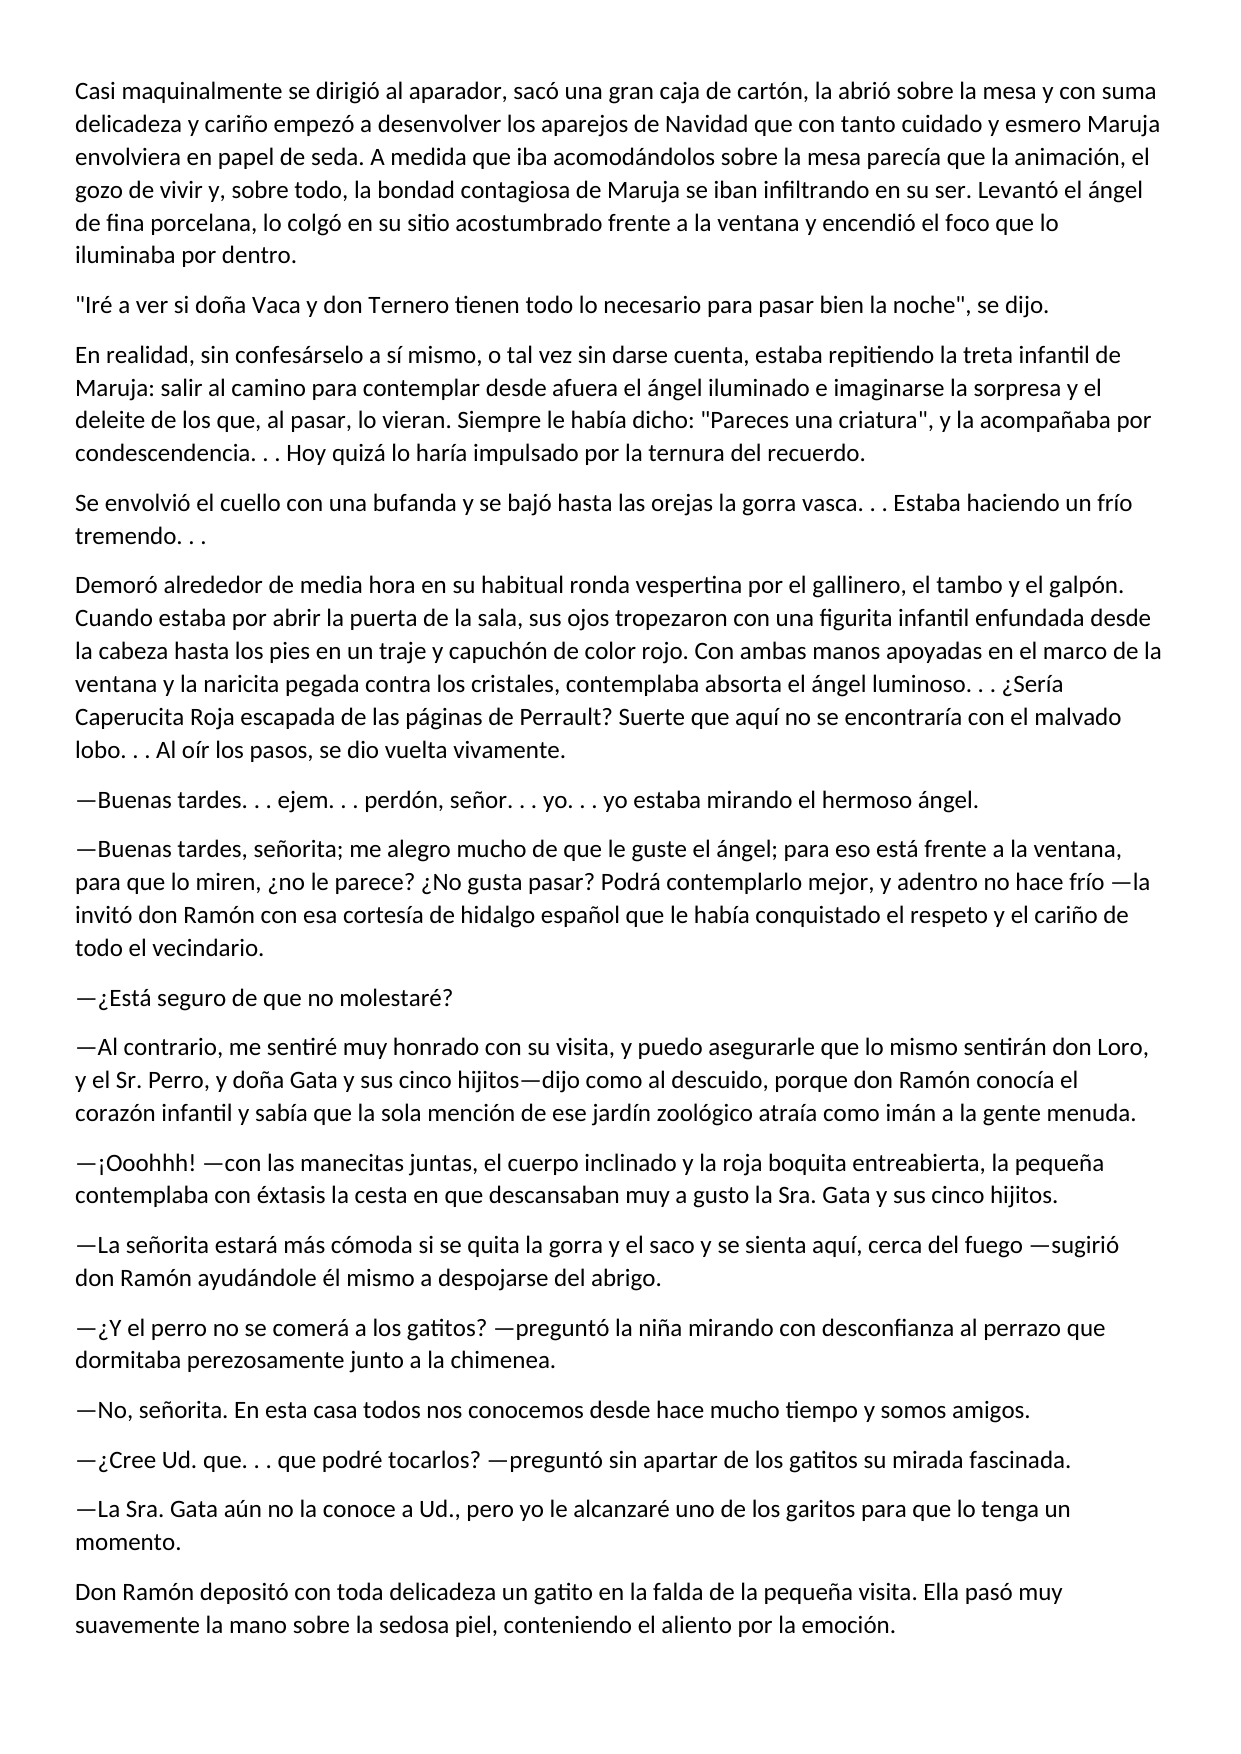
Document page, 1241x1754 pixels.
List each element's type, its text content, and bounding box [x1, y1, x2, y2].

text Don Ramón depositó con toda delicadeza un gatito en la falda de la pequeña visita. Ella pasó muy suavemente la mano sobre la sedosa piel, conteniendo el aliento por la emoción. [75, 1576, 1165, 1639]
text —¿Está seguro de que no molestaré? [75, 982, 1165, 1012]
text —Al contrario, me sentiré muy honrado con su visita, y puedo asegurarle que lo mismo sentirán don Loro, y el Sr. Perro, y doña Gata y sus cinco hijitos—dijo como al descuido, porque don Ramón conocía el corazón infantil y sabía que la sola mención de ese jardín zoológico atraía como imán a la gente menuda. [75, 1031, 1165, 1128]
text "Iré a ver si doña Vaca y don Ternero tienen todo lo necesario para pasar bien la noche", se dijo. [75, 289, 1165, 320]
text —¡Ooohhh! —con las manecitas juntas, el cuerpo inclinado y la roja boquita entreabierta, la pequeña contemplaba con éxtasis la cesta en que descansaban muy a gusto la Sra. Gata y sus cinco hijitos. [75, 1147, 1165, 1210]
text —No, señorita. En esta casa todos nos conocemos desde hace mucho tiempo y somos amigos. [75, 1394, 1165, 1425]
text —¿Cree Ud. que. . . que podré tocarlos? —preguntó sin apartar de los gatitos su mirada fascinada. [75, 1444, 1165, 1474]
text En realidad, sin confesárselo a sí mismo, o tal vez sin darse cuenta, estaba repitiendo la treta infantil de Maruja: salir al camino para contemplar desde afuera el ángel iluminado e imaginarse la sorpresa y el deleite de los que, al pasar, lo vieran. Siempre le había dicho: "Pareces una criatura", y la acompañaba por condescendencia. . . Hoy quizá lo haría impulsado por la ternura del recuerdo. [75, 339, 1165, 468]
text —Buenas tardes, señorita; me alegro mucho de que le guste el ángel; para eso está frente a la ventana, para que lo miren, ¿no le parece? ¿No gusta pasar? Podrá contemplarlo mejor, y adentro no hace frío —la invitó don Ramón con esa cortesía de hidalgo español que le había conquistado el respeto y el cariño de todo el vecindario. [75, 833, 1165, 963]
text —Buenas tardes. . . ejem. . . perdón, señor. . . yo. . . yo estaba mirando el hermoso ángel. [75, 784, 1165, 814]
text Demoró alrededor de media hora en su habitual ronda vespertina por el gallinero, el tambo y el galpón. Cuando estaba por abrir la puerta de la sala, sus ojos tropezaron con una figurita infantil enfundada desde la cabeza hasta los pies en un traje y capuchón de color rojo. Con ambas manos apoyadas en el marco de la ventana y la naricita pegada contra los cristales, contemplaba absorta el ángel luminoso. . . ¿Sería Caperucita Roja escapada de las páginas de Perrault? Suerte que aquí no se encontraría con el malvado lobo. . . Al oír los pasos, se dio vuelta vivamente. [75, 569, 1165, 765]
text —¿Y el perro no se comerá a los gatitos? —preguntó la niña mirando con desconfianza al perrazo que dormitaba perezosamente junto a la chimenea. [75, 1312, 1165, 1375]
text Se envolvió el cuello con una bufanda y se bajó hasta las orejas la gorra vasca. . . Estaba haciendo un frío tremendo. . . [75, 487, 1165, 551]
text —La Sra. Gata aún no la conoce a Ud., pero yo le alcanzaré uno de los garitos para que lo tenga un momento. [75, 1493, 1165, 1557]
text Casi maquinalmente se dirigió al aparador, sacó una gran caja de cartón, la abrió sobre la mesa y con suma delicadeza y cariño empezó a desenvolver los aparejos de Navidad que con tanto cuidado y esmero Maruja envolviera en papel de seda. A medida que iba acomodándolos sobre la mesa parecía que la animación, el gozo de vivir y, sobre todo, la bondad contagiosa de Maruja se iban infiltrando en su ser. Levantó el ángel de fina porcelana, lo colgó en su sitio acostumbrado frente a la ventana y encendió el foco que lo iluminaba por dentro. [75, 75, 1165, 270]
text —La señorita estará más cómoda si se quita la gorra y el saco y se sienta aquí, cerca del fuego —sugirió don Ramón ayudándole él mismo a despojarse del abrigo. [75, 1229, 1165, 1293]
